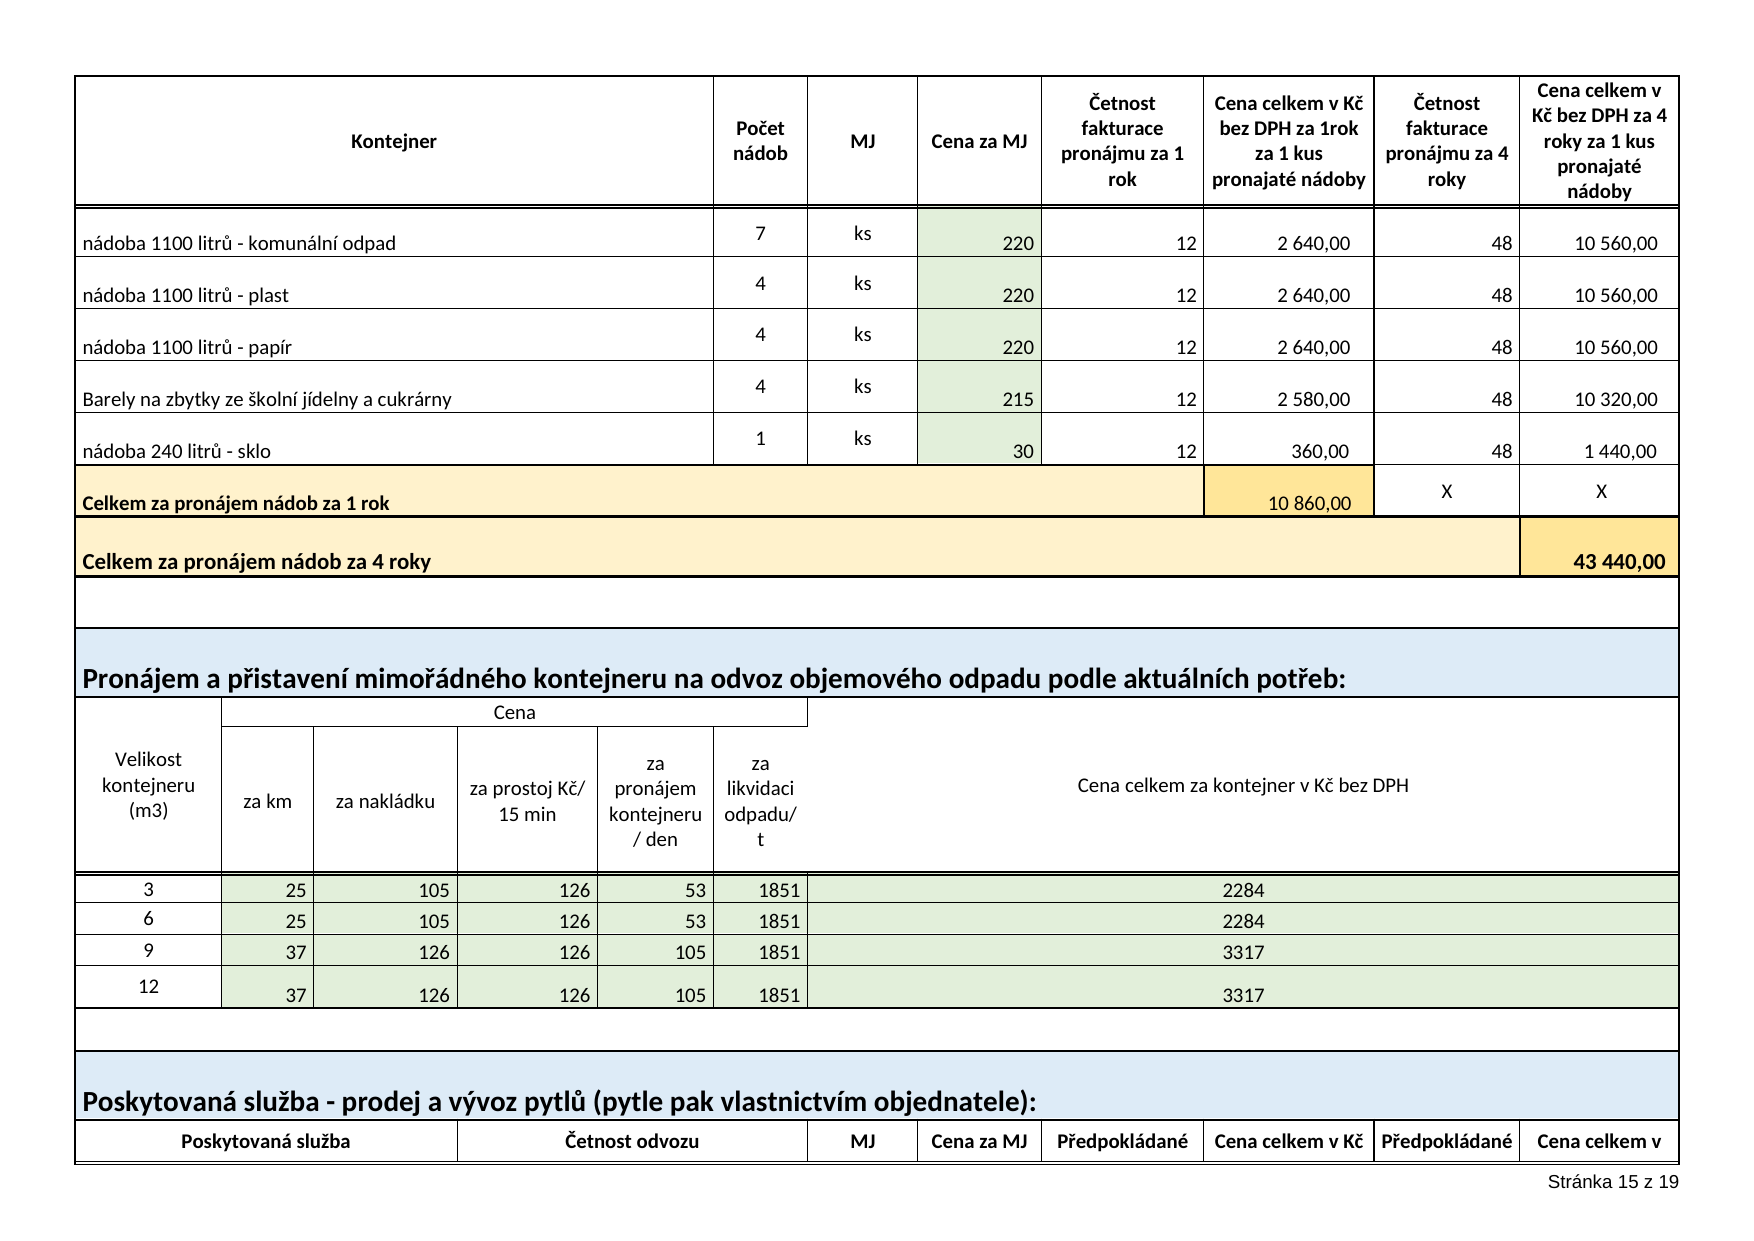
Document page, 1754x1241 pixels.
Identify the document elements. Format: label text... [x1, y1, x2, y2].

table_cell 1 [714, 413, 807, 463]
table_cell 1851 [714, 876, 807, 902]
table_cell Kontejner [76, 77, 713, 204]
table_cell 4 [714, 257, 807, 308]
table_cell 1851 [714, 966, 807, 1007]
table_cell Barely na zbytky ze školní jídelny a cukrárny [76, 361, 713, 412]
table_cell 105 [314, 903, 457, 933]
table_cell 105 [598, 935, 713, 965]
table_cell nádoba 1100 litrů - papír [76, 309, 713, 360]
table_cell 126 [458, 903, 597, 933]
table_cell Poskytovaná služba - prodej a vývoz pytlů (pytle pak vlastnictvím objednatele): [76, 1052, 1678, 1118]
table_cell Pronájem a přistavení mimořádného kontejneru na odvoz objemového odpadu podle aktuálních potřeb: [76, 629, 1678, 696]
table_cell Cena za MJ [918, 1121, 1041, 1161]
table_cell ks [808, 413, 917, 463]
table_cell ks [808, 309, 917, 360]
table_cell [1042, 1121, 1203, 1161]
table_cell Celkem za pronájem nádob za 4 roky [76, 518, 1519, 575]
table_cell ks [808, 257, 917, 308]
table_cell 1851 [714, 935, 807, 965]
table_cell nádoba 1100 litrů - komunální odpad [76, 209, 713, 256]
table_cell za prostoj Kč/ 15 min [458, 727, 597, 871]
table_cell 10 860,00 [1205, 466, 1373, 515]
table_cell Cena celkem v Kč bez DPH za 1rok za 1 kus pronajaté nádoby [1204, 77, 1373, 204]
table_cell 37 [222, 935, 313, 965]
table_cell MJ [808, 77, 917, 204]
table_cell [1375, 1121, 1519, 1161]
table_cell za nakládku [314, 727, 457, 871]
table_cell ks [808, 361, 917, 412]
table_cell 2 640,00 [1204, 209, 1373, 256]
table_cell 3 [76, 876, 221, 902]
table_cell 220 [918, 257, 1041, 308]
table_cell 126 [458, 966, 597, 1007]
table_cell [1204, 1121, 1373, 1161]
table_cell 48 [1375, 361, 1519, 412]
table_cell 7 [714, 209, 807, 256]
table_cell Cena za MJ [918, 77, 1041, 204]
table_cell 53 [598, 876, 713, 902]
table_cell Četnost fakturace pronájmu za 1 rok [1042, 77, 1203, 204]
table_cell za km [222, 727, 313, 871]
table_cell 1851 [714, 903, 807, 933]
table_cell 53 [598, 903, 713, 933]
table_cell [1520, 1121, 1678, 1161]
table_cell 10 560,00 [1520, 209, 1678, 256]
table_cell X [1375, 465, 1519, 515]
table_cell Velikost kontejneru (m3) [76, 698, 221, 871]
table_cell 2 640,00 [1204, 257, 1373, 308]
table_cell 4 [714, 309, 807, 360]
table_cell 220 [918, 209, 1041, 256]
table_cell 9 [76, 935, 221, 965]
table_cell nádoba 1100 litrů - plast [76, 257, 713, 308]
table_cell Cena [222, 698, 807, 726]
table_cell za pronájem kontejneru/ den [598, 727, 713, 871]
table_cell 2284 [808, 903, 1678, 933]
table_cell 105 [314, 876, 457, 902]
table_cell 25 [222, 876, 313, 902]
table_cell [76, 578, 1678, 627]
table_cell 10 560,00 [1520, 309, 1678, 360]
table_cell X [1520, 465, 1678, 515]
table_cell 12 [1042, 413, 1203, 463]
table_cell za likvidaci odpadu/ t [714, 727, 807, 871]
table_cell 12 [1042, 257, 1203, 308]
table_cell MJ [808, 1121, 917, 1161]
table_cell 37 [222, 966, 313, 1007]
table_cell 2284 [808, 876, 1678, 902]
table_cell 2 580,00 [1204, 361, 1373, 412]
table_cell 220 [918, 309, 1041, 360]
table_cell Poskytovaná služba [76, 1121, 457, 1161]
table_cell 1 440,00 [1520, 413, 1678, 463]
table_cell 48 [1375, 257, 1519, 308]
table_cell Cena celkem v Kč bez DPH za 4 roky za 1 kus pronajaté nádoby [1520, 77, 1678, 204]
table_cell ks [808, 209, 917, 256]
table_cell 12 [1042, 361, 1203, 412]
table_cell 12 [76, 966, 221, 1007]
table_cell 48 [1375, 209, 1519, 256]
table_cell Celkem za pronájem nádob za 1 rok [76, 466, 1203, 515]
table_cell 6 [76, 903, 221, 933]
table_cell 4 [714, 361, 807, 412]
table_cell 10 560,00 [1520, 257, 1678, 308]
table_cell 43 440,00 [1521, 518, 1678, 575]
table_cell 3317 [808, 935, 1678, 965]
table_cell 12 [1042, 209, 1203, 256]
table_cell 25 [222, 903, 313, 933]
table_cell 126 [458, 876, 597, 902]
table_cell 215 [918, 361, 1041, 412]
table_cell 126 [314, 935, 457, 965]
table_cell 30 [918, 413, 1041, 463]
table_cell Četnost odvozu [458, 1121, 807, 1161]
table_cell 360,00 [1204, 413, 1373, 463]
table_cell 105 [598, 966, 713, 1007]
table_cell 10 320,00 [1520, 361, 1678, 412]
table_cell Cena celkem za kontejner v Kč bez DPH [808, 698, 1678, 871]
table_cell [76, 1009, 1678, 1050]
table_cell Počet nádob [714, 77, 807, 204]
table_cell Četnost fakturace pronájmu za 4 roky [1375, 77, 1519, 204]
table_cell 2 640,00 [1204, 309, 1373, 360]
table_cell 3317 [808, 966, 1678, 1007]
table_cell 126 [458, 935, 597, 965]
table_cell 12 [1042, 309, 1203, 360]
table_cell 48 [1375, 413, 1519, 463]
table_cell nádoba 240 litrů - sklo [76, 413, 713, 463]
table_cell 48 [1375, 309, 1519, 360]
table_cell 126 [314, 966, 457, 1007]
